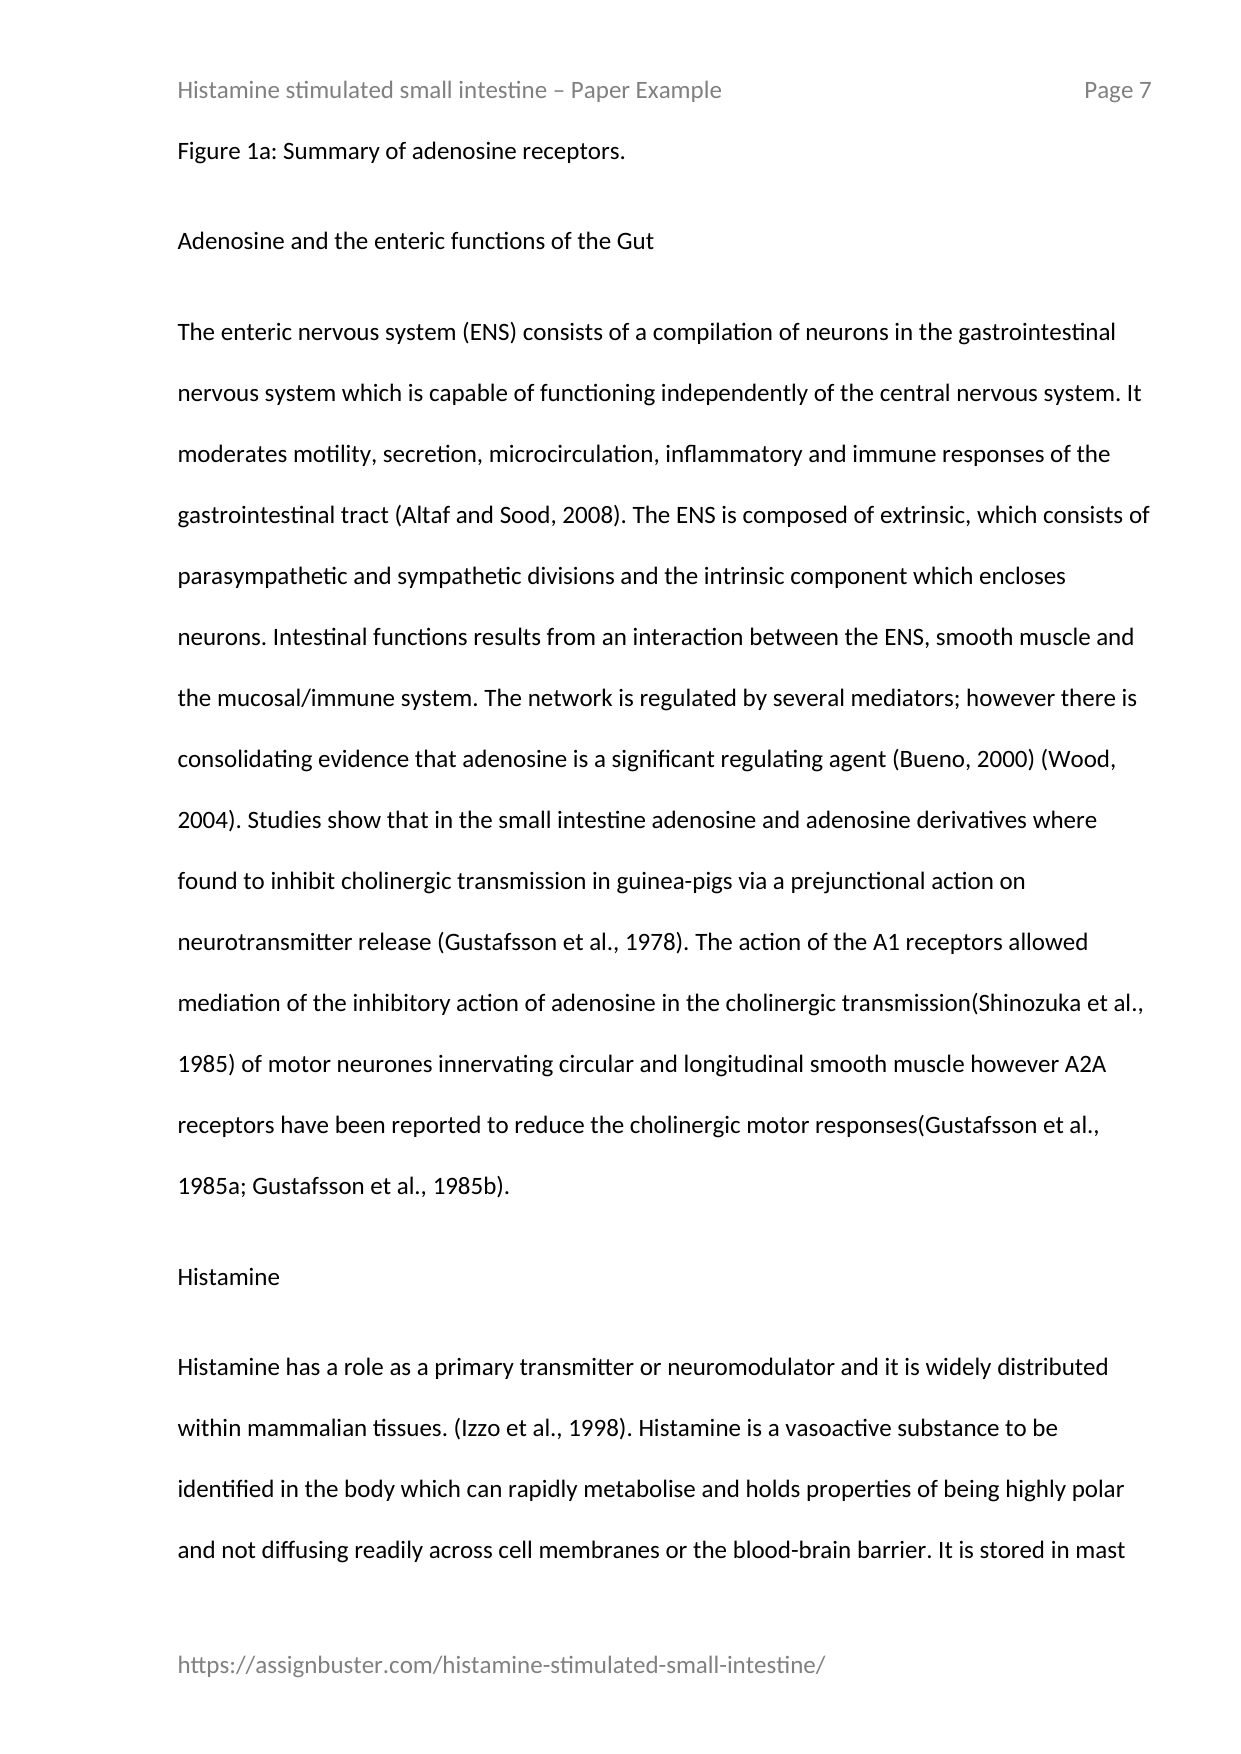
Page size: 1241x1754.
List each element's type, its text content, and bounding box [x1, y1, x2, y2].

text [177, 1351, 1152, 1565]
text Adenosine and the enteric functions of the Gut [177, 225, 1152, 256]
text Figure 1a: Summary of adenosine receptors. [177, 135, 1152, 165]
text Histamine [177, 1261, 1152, 1291]
text The enteric nervous system (ENS) consists of a compilation of neurons in the gastrointestinal nervous system which is capable of functioning independently of the central nervous system. It moderates motility, secretion, microcirculation, inflammatory and immune responses of the gastrointestinal tract (Altaf and Sood, 2008). The ENS is composed of extrinsic, which consists of parasympathetic and sympathetic divisions and the intrinsic component which encloses neurons. Intestinal functions results from an interaction between the ENS, smooth muscle and the mucosal/immune system. The network is regulated by several mediators; however there is consolidating evidence that adenosine is a significant regulating agent (Bueno, 2000) (Wood, 2004). Studies show that in the small intestine adenosine and adenosine derivatives where found to inhibit cholinergic transmission in guinea-pigs via a prejunctional action on neurotransmitter release (Gustafsson et al., 1978). The action of the A1 receptors allowed mediation of the inhibitory action of adenosine in the cholinergic transmission(Shinozuka et al., 1985) of motor neurones innervating circular and longitudinal smooth muscle however A2A receptors have been reported to reduce the cholinergic motor responses(Gustafsson et al., 1985a; Gustafsson et al., 1985b). [177, 316, 1152, 1201]
